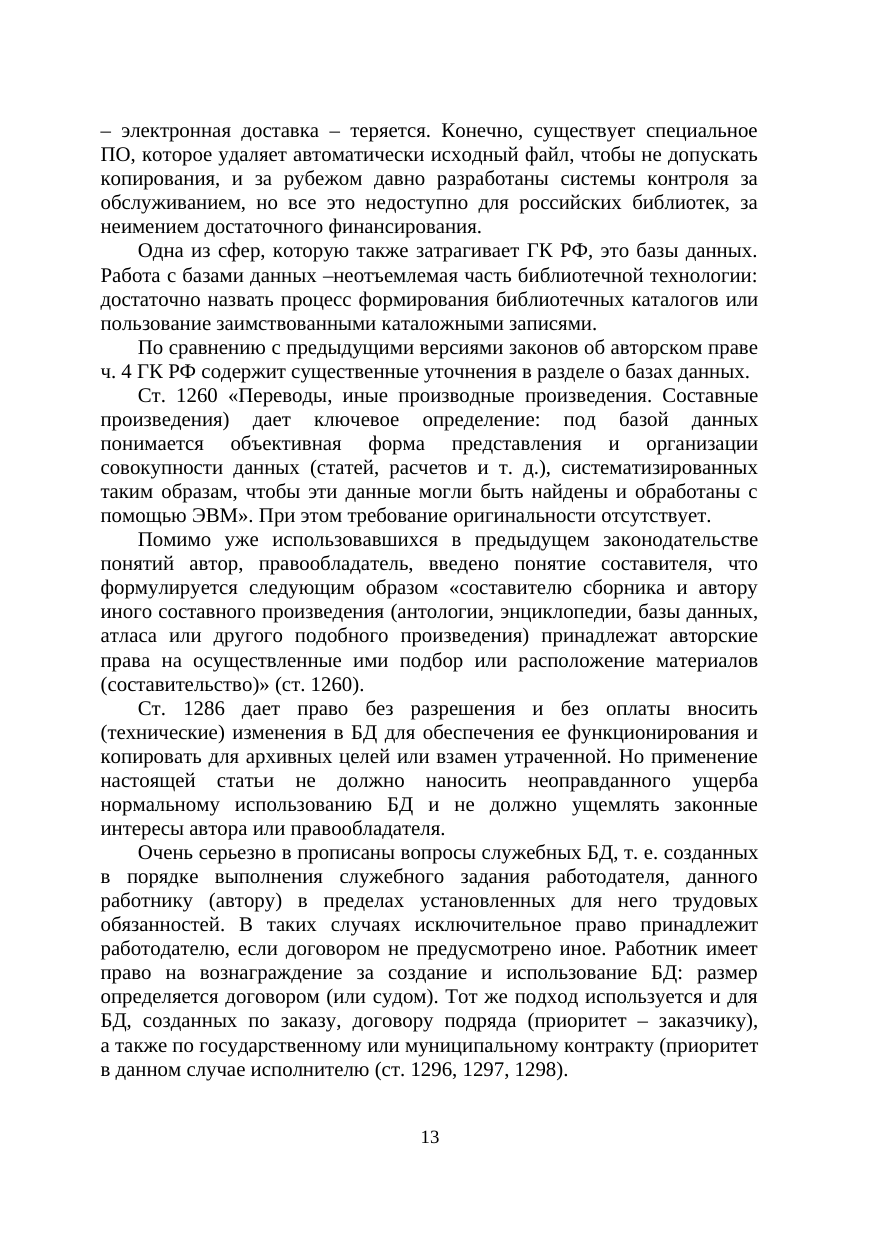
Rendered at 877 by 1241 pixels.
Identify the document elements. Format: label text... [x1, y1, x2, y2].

text Одна из сфер, которую также затрагивает ГК РФ, это базы данных. Работа с базами данных –неотъемлемая часть библиотечной технологии: достаточно назвать процесс формирования библиотечных каталогов или пользование заимствованными каталожными записями. [100, 238, 759, 335]
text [100, 118, 759, 238]
text Очень серьезно в прописаны вопросы служебных БД, т. е. созданных в порядке выполнения служебного задания работодателя, данного работнику (автору) в пределах установленных для него трудовых обязанностей. В таких случаях исключительное право принадлежит работодателю, если договором не предусмотрено иное. Работник имеет право на вознаграждение за создание и использование БД: размер определяется договором (или судом). Тот же подход используется и для БД, созданных по заказу, договору подряда (приоритет – заказчику), а также по государственному или муниципальному контракту (приоритет в данном случае исполнителю (ст. 1296, 1297, 1298). [100, 840, 759, 1081]
text Ст. 1260 «Переводы, иные производные произведения. Составные произведения) дает ключевое определение: под базой данных понимается объективная форма представления и организации совокупности данных (cтaтeй, расчетов и т. д.), систематизированных таким образам, чтобы эти данные могли быть найдены и обработаны с помощью ЭВМ». При этом требование оригинальности отсутствует. [100, 383, 759, 527]
text Ст. 1286 дает право без разрешения и без оплаты вносить (технические) изменения в БД для обеспечения ее функционирования и копировать для архивных целей или взамен утраченной. Но применение настоящей статьи не должно наносить неоправданного ущерба нормальному использованию БД и не должно ущемлять законные интересы автора или правообладателя. [100, 696, 759, 840]
text Помимо уже использовавшихся в предыдущем законодательстве понятий автор, правообладатель, введено понятие составителя, что формулируется следующим образом «составителю сборника и автору иного составного произведения (антологии, энциклопедии, базы данных, атласа или другого подобного произведения) принадлежат авторские права на осуществленные ими подбор или расположение материалов (составительство)» (cт. 1260). [100, 527, 759, 696]
text По сравнению с предыдущими версиями законов об авторском праве ч. 4 ГК РФ содержит существенные уточнения в разделе о базах данных. [100, 335, 759, 383]
